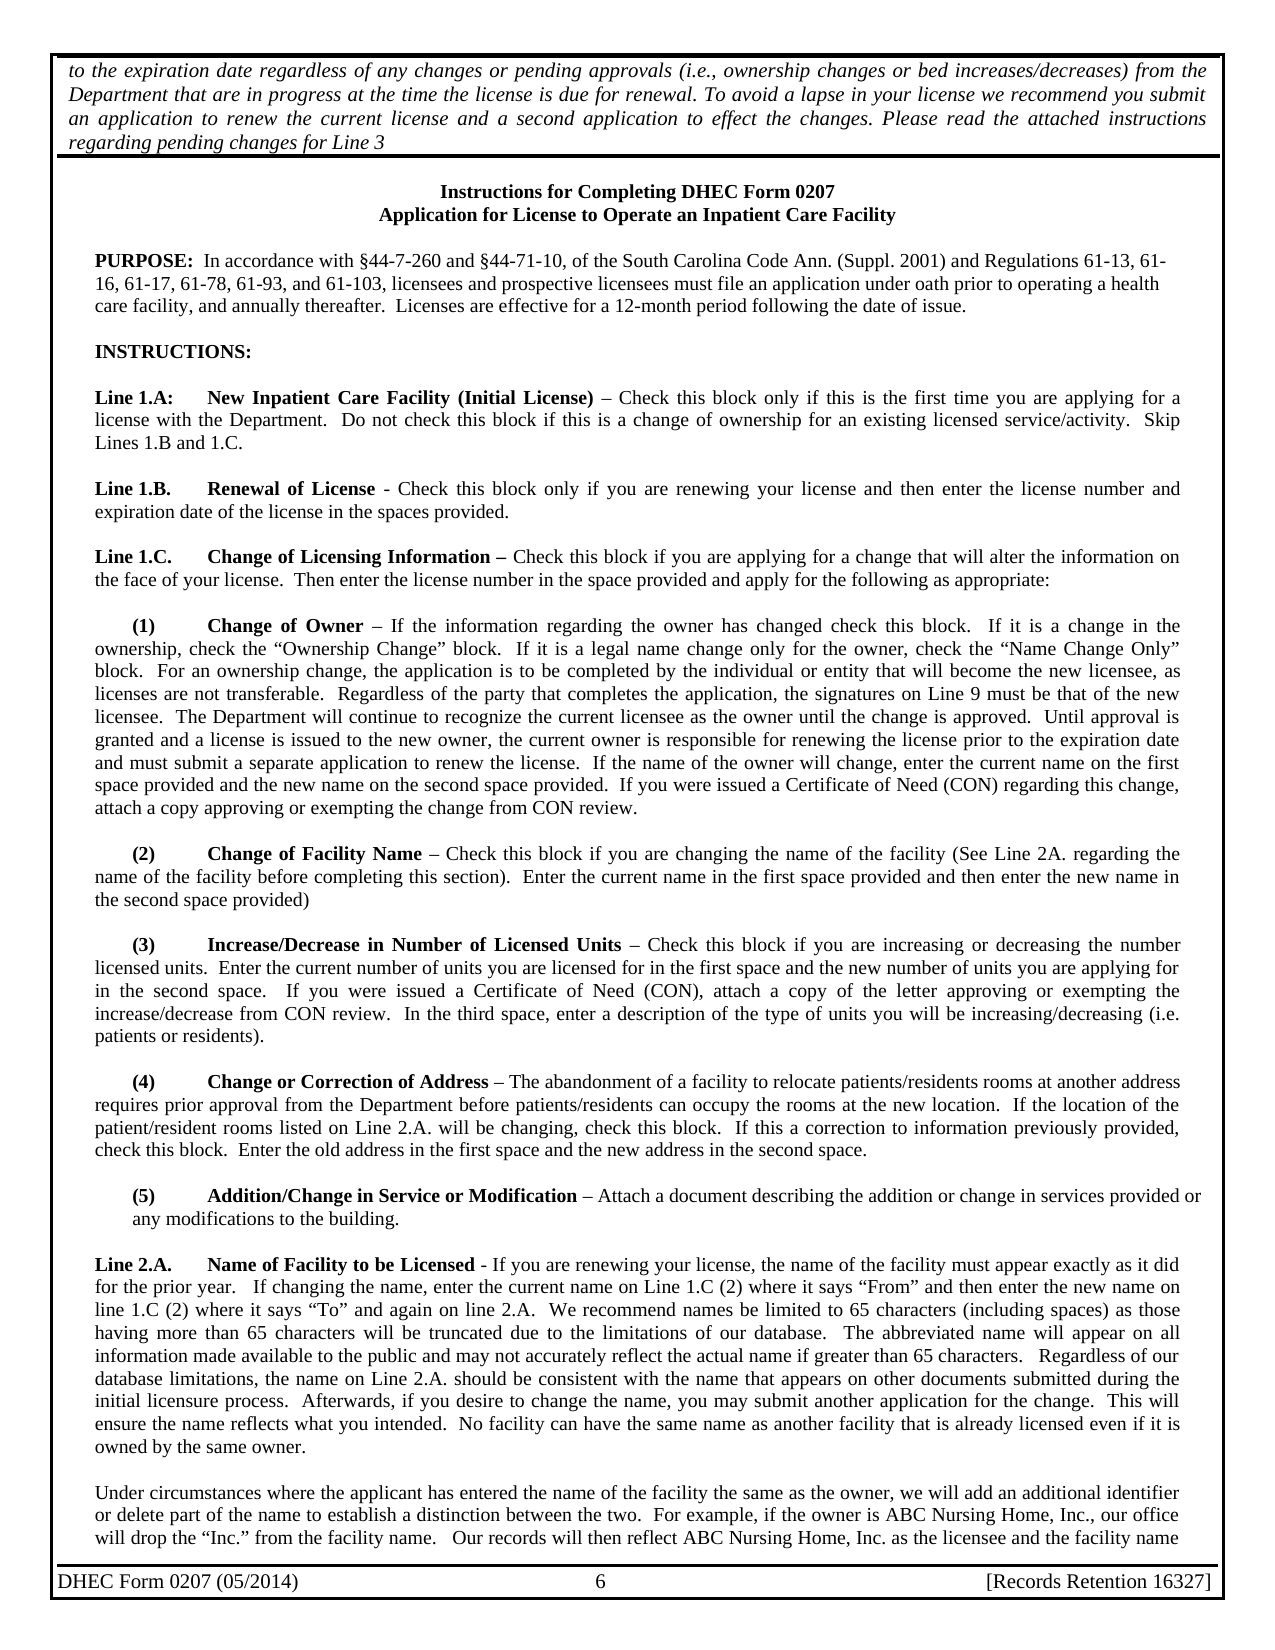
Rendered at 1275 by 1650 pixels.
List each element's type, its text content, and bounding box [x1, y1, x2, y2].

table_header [57, 58, 1219, 154]
text (4) Change or Correction of Address – The abandonment of a facility to relocate patients/residents rooms at another address requires prior approval from the Department before patients/residents can occupy the rooms at the new location. If the location of the patient/resident rooms listed on Line 2.A. will be changing, check this block. If this a correction to information previously provided, check this block. Enter the old address in the first space and the new address in the second space. [94, 1070, 1182, 1161]
text Line 2.A. Name of Facility to be Licensed - If you are renewing your license, the name of the facility must appear exactly as it did for the prior year. If changing the name, enter the current name on Line 1.C (2) where it says “From” and then enter the new name on line 1.C (2) where it says “To” and again on line 2.A. We recommend names be limited to 65 characters (including spaces) as those having more than 65 characters will be truncated due to the limitations of our database. The abbreviated name will appear on all information made available to the public and may not accurately reflect the actual name if greater than 65 characters. Regardless of our database limitations, the name on Line 2.A. should be consistent with the name that appears on other documents submitted during the initial licensure process. Afterwards, if you desire to change the name, you may submit another application for the change. This will ensure the name reflects what you intended. No facility can have the same name as another facility that is already licensed even if it is owned by the same owner. [94, 1252, 1182, 1458]
text (2) Change of Facility Name – Check this block if you are changing the name of the facility (See Line 2A. regarding the name of the facility before completing this section). Enter the current name in the first space provided and then enter the new name in the second space provided) [94, 842, 1182, 910]
text Line 1.C. Change of Licensing Information – Check this block if you are applying for a change that will alter the information on the face of your license. Then enter the license number in the space provided and apply for the following as appropriate: [94, 545, 1182, 591]
text (1) Change of Owner – If the information regarding the owner has changed check this block. If it is a change in the ownership, check the “Ownership Change” block. If it is a legal name change only for the owner, check the “Name Change Only” block. For an ownership change, the application is to be completed by the individual or entity that will become the new licensee, as licenses are not transferable. Regardless of the party that completes the application, the signatures on Line 9 must be that of the new licensee. The Department will continue to recognize the current licensee as the owner until the change is approved. Until approval is granted and a license is issued to the new owner, the current owner is responsible for renewing the license prior to the expiration date and must submit a separate application to renew the license. If the name of the owner will change, enter the current name on the first space provided and the new name on the second space provided. If you were issued a Certificate of Need (CON) regarding this change, attach a copy approving or exempting the change from CON review. [94, 614, 1182, 819]
text Application for License to Operate an Inpatient Care Facility [57, 203, 1218, 226]
text (5) Addition/Change in Service or Modification – Attach a document describing the addition or change in services provided or any modifications to the building. [132, 1184, 1218, 1230]
text Line 1.B. Renewal of License - Check this block only if you are renewing your license and then enter the license number and expiration date of the license in the spaces provided. [94, 477, 1182, 522]
text (3) Increase/Decrease in Number of Licensed Units – Check this block if you are increasing or decreasing the number licensed units. Enter the current number of units you are licensed for in the first space and the new number of units you are applying for in the second space. If you were issued a Certificate of Need (CON), attach a copy of the letter approving or exempting the increase/decrease from CON review. In the third space, enter a description of the type of units you will be increasing/decreasing (i.e. patients or residents). [94, 933, 1182, 1047]
text Line 1.A: New Inpatient Care Facility (Initial License) – Check this block only if this is the first time you are applying for a license with the Department. Do not check this block if this is a change of ownership for an existing licensed service/activity. Skip Lines 1.B and 1.C. [94, 386, 1182, 454]
text PURPOSE: In accordance with §44-7-260 and §44-71-10, of the South Carolina Code Ann. (Suppl. 2001) and Regulations 61-13, 61-16, 61-17, 61-78, 61-93, and 61-103, licensees and prospective licensees must file an application under oath prior to operating a health care facility, and annually thereafter. Licenses are effective for a 12-month period following the date of issue. [94, 249, 1182, 317]
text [94, 1481, 1182, 1549]
text INSTRUCTIONS: [94, 340, 1182, 363]
text Instructions for Completing DHEC Form 0207 [57, 180, 1218, 203]
